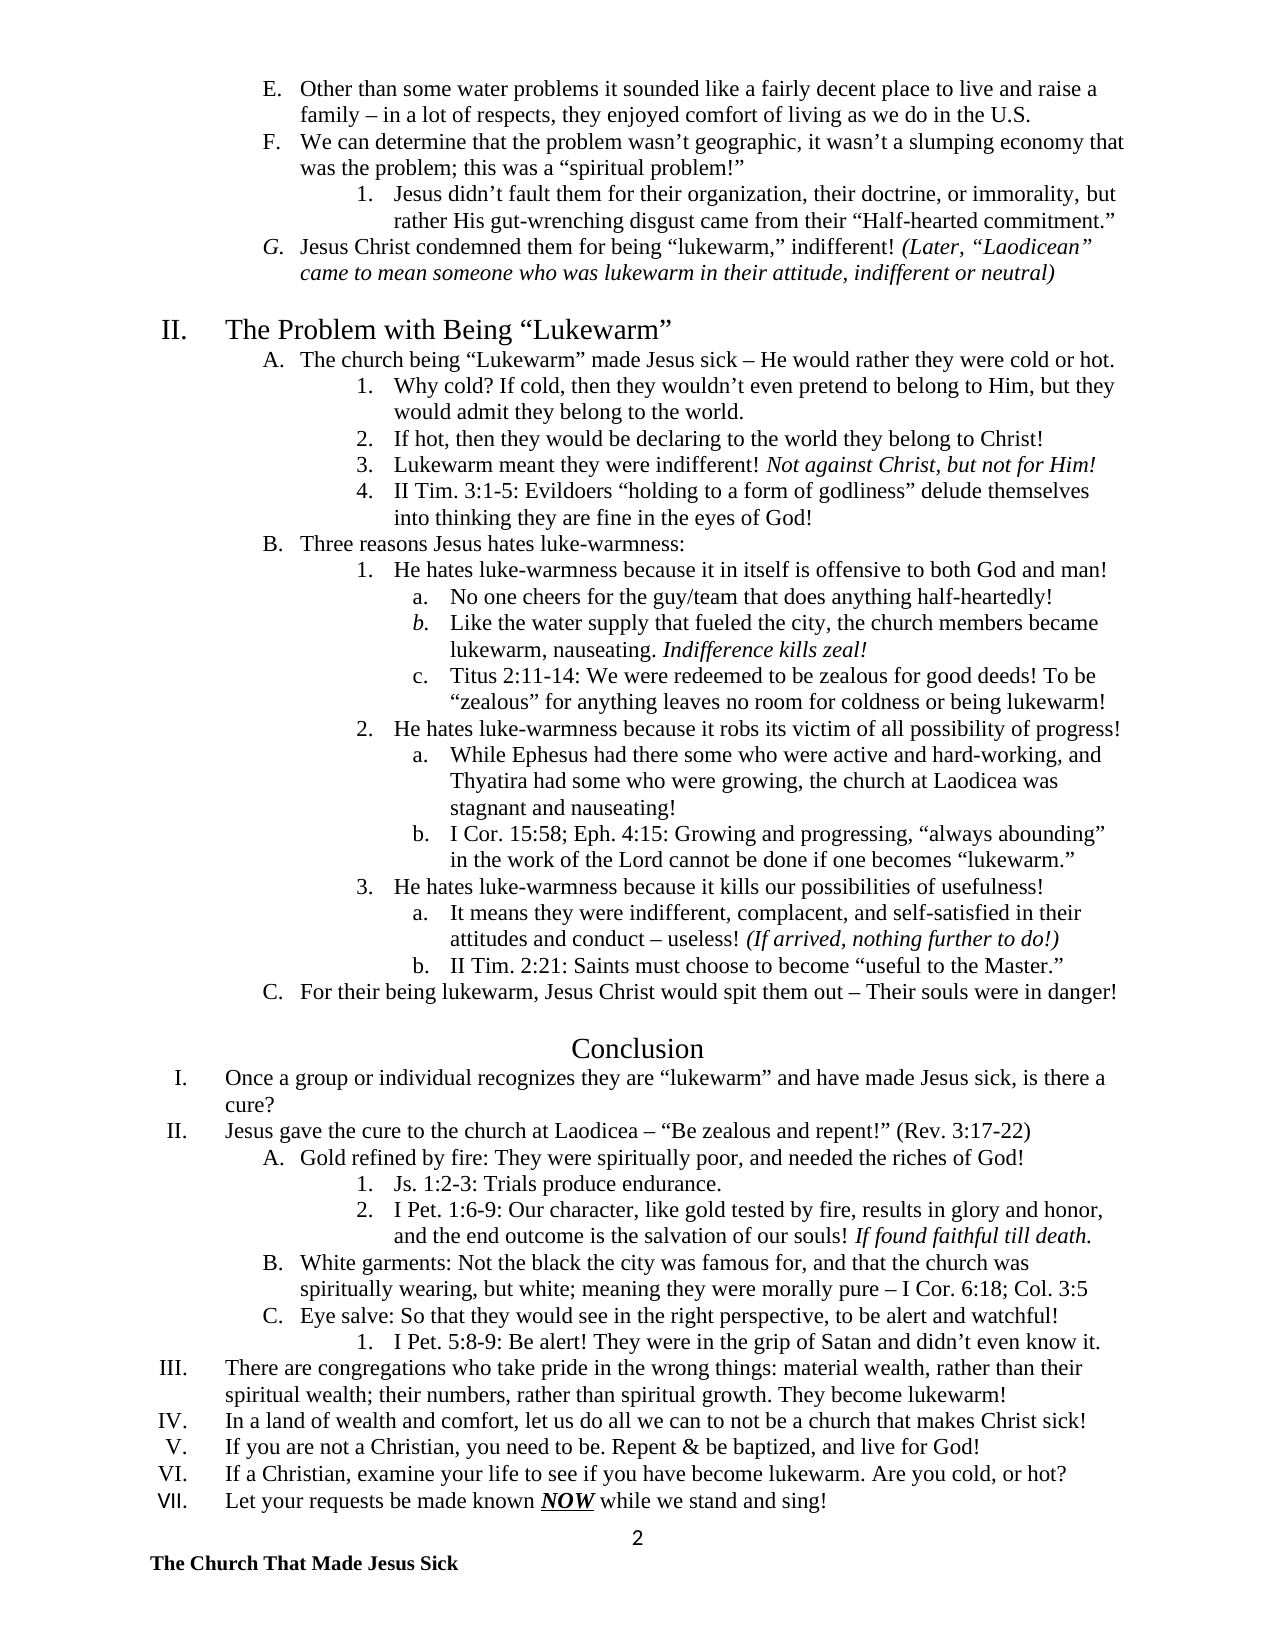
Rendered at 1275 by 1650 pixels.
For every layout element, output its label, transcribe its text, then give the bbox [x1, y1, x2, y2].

list Other than some water problems it sounded like a fairly decent place to live and raise a family – in a lot of respects, they enjoyed comfort of living as we do in the U.S. [262, 75, 1125, 128]
list White garments: Not the black the city was famous for, and that the church was spiritually wearing, but white; meaning they were morally pure – I Cor. 6:18; Col. 3:5 [262, 1249, 1125, 1302]
list I Pet. 1:6-9: Our character, like gold tested by fire, results in glory and honor, and the end outcome is the salvation of our souls! If found faithful till death. [356, 1196, 1125, 1249]
list It means they were indifferent, complacent, and self-satisfied in their attitudes and conduct – useless! (If arrived, nothing further to do!) [412, 899, 1125, 952]
list No one cheers for the guy/team that does anything half-heartedly! [412, 583, 1125, 609]
list Three reasons Jesus hates luke-warmness: [262, 530, 1125, 557]
list Once a group or individual recognizes they are “lukewarm” and have made Jesus sick, is there a cure? [187, 1064, 1125, 1117]
list Lukewarm meant they were indifferent! Not against Christ, but not for Him! [356, 451, 1125, 477]
list I Cor. 15:58; Eph. 4:15: Growing and progressing, “always abounding” in the work of the Lord cannot be done if one becomes “lukewarm.” [412, 820, 1125, 873]
list Js. 1:2-3: Trials produce endurance. [356, 1170, 1125, 1196]
list I Pet. 5:8-9: Be alert! They were in the grip of Satan and didn’t even know it. [356, 1328, 1125, 1354]
list Eye salve: So that they would see in the right perspective, to be alert and watchful! [262, 1302, 1125, 1328]
list Jesus didn’t fault them for their organization, their doctrine, or immorality, but rather His gut-wrenching disgust came from their “Half-hearted commitment.” [356, 180, 1125, 233]
list Jesus Christ condemned them for being “lukewarm,” indifferent! (Later, “Laodicean” came to mean someone who was lukewarm in their attitude, indifferent or neutral) [262, 233, 1125, 286]
list Gold refined by fire: They were spiritually poor, and needed the riches of God! [262, 1143, 1125, 1170]
list He hates luke-warmness because it in itself is offensive to both God and man! [356, 557, 1125, 583]
list For their being lukewarm, Jesus Christ would spit them out – Their souls were in danger! [262, 978, 1125, 1004]
list Why cold? If cold, then they wouldn’t even pretend to belong to Him, but they would admit they belong to the world. [356, 372, 1125, 425]
list The Problem with Being “Lukewarm” [187, 312, 1125, 346]
list We can determine that the problem wasn’t geographic, it wasn’t a slumping economy that was the problem; this was a “spiritual problem!” [262, 128, 1125, 180]
list If a Christian, examine your life to see if you have become lukewarm. Are you cold, or hot? [187, 1460, 1125, 1486]
text Conclusion [150, 1031, 1125, 1064]
list If hot, then they would be declaring to the world they belong to Christ! [356, 425, 1125, 451]
list There are congregations who take pride in the wrong things: material wealth, rather than their spiritual wealth; their numbers, rather than spiritual growth. They become lukewarm! [187, 1354, 1125, 1407]
list II Tim. 3:1-5: Evildoers “holding to a form of godliness” delude themselves into thinking they are fine in the eyes of God! [356, 477, 1125, 530]
list If you are not a Christian, you need to be. Repent & be baptized, and live for God! [187, 1433, 1125, 1460]
list II Tim. 2:21: Saints must choose to become “useful to the Master.” [412, 952, 1125, 978]
list In a land of wealth and comfort, let us do all we can to not be a church that makes Christ sick! [187, 1407, 1125, 1433]
list Let your requests be made known NOW while we stand and sing! [187, 1486, 1125, 1514]
list Like the water supply that fueled the city, the church members became lukewarm, nauseating. Indifference kills zeal! [412, 609, 1125, 662]
list He hates luke-warmness because it kills our possibilities of usefulness! [356, 873, 1125, 899]
list The church being “Lukewarm” made Jesus sick – He would rather they were cold or hot. [262, 346, 1125, 372]
list He hates luke-warmness because it robs its victim of all possibility of progress! [356, 715, 1125, 741]
list While Ephesus had there some who were active and hard-working, and Thyatira had some who were growing, the church at Laodicea was stagnant and nauseating! [412, 741, 1125, 820]
list Jesus gave the cure to the church at Laodicea – “Be zealous and repent!” (Rev. 3:17-22) [187, 1117, 1125, 1143]
list Titus 2:11-14: We were redeemed to be zealous for good deeds! To be “zealous” for anything leaves no room for coldness or being lukewarm! [412, 662, 1125, 715]
